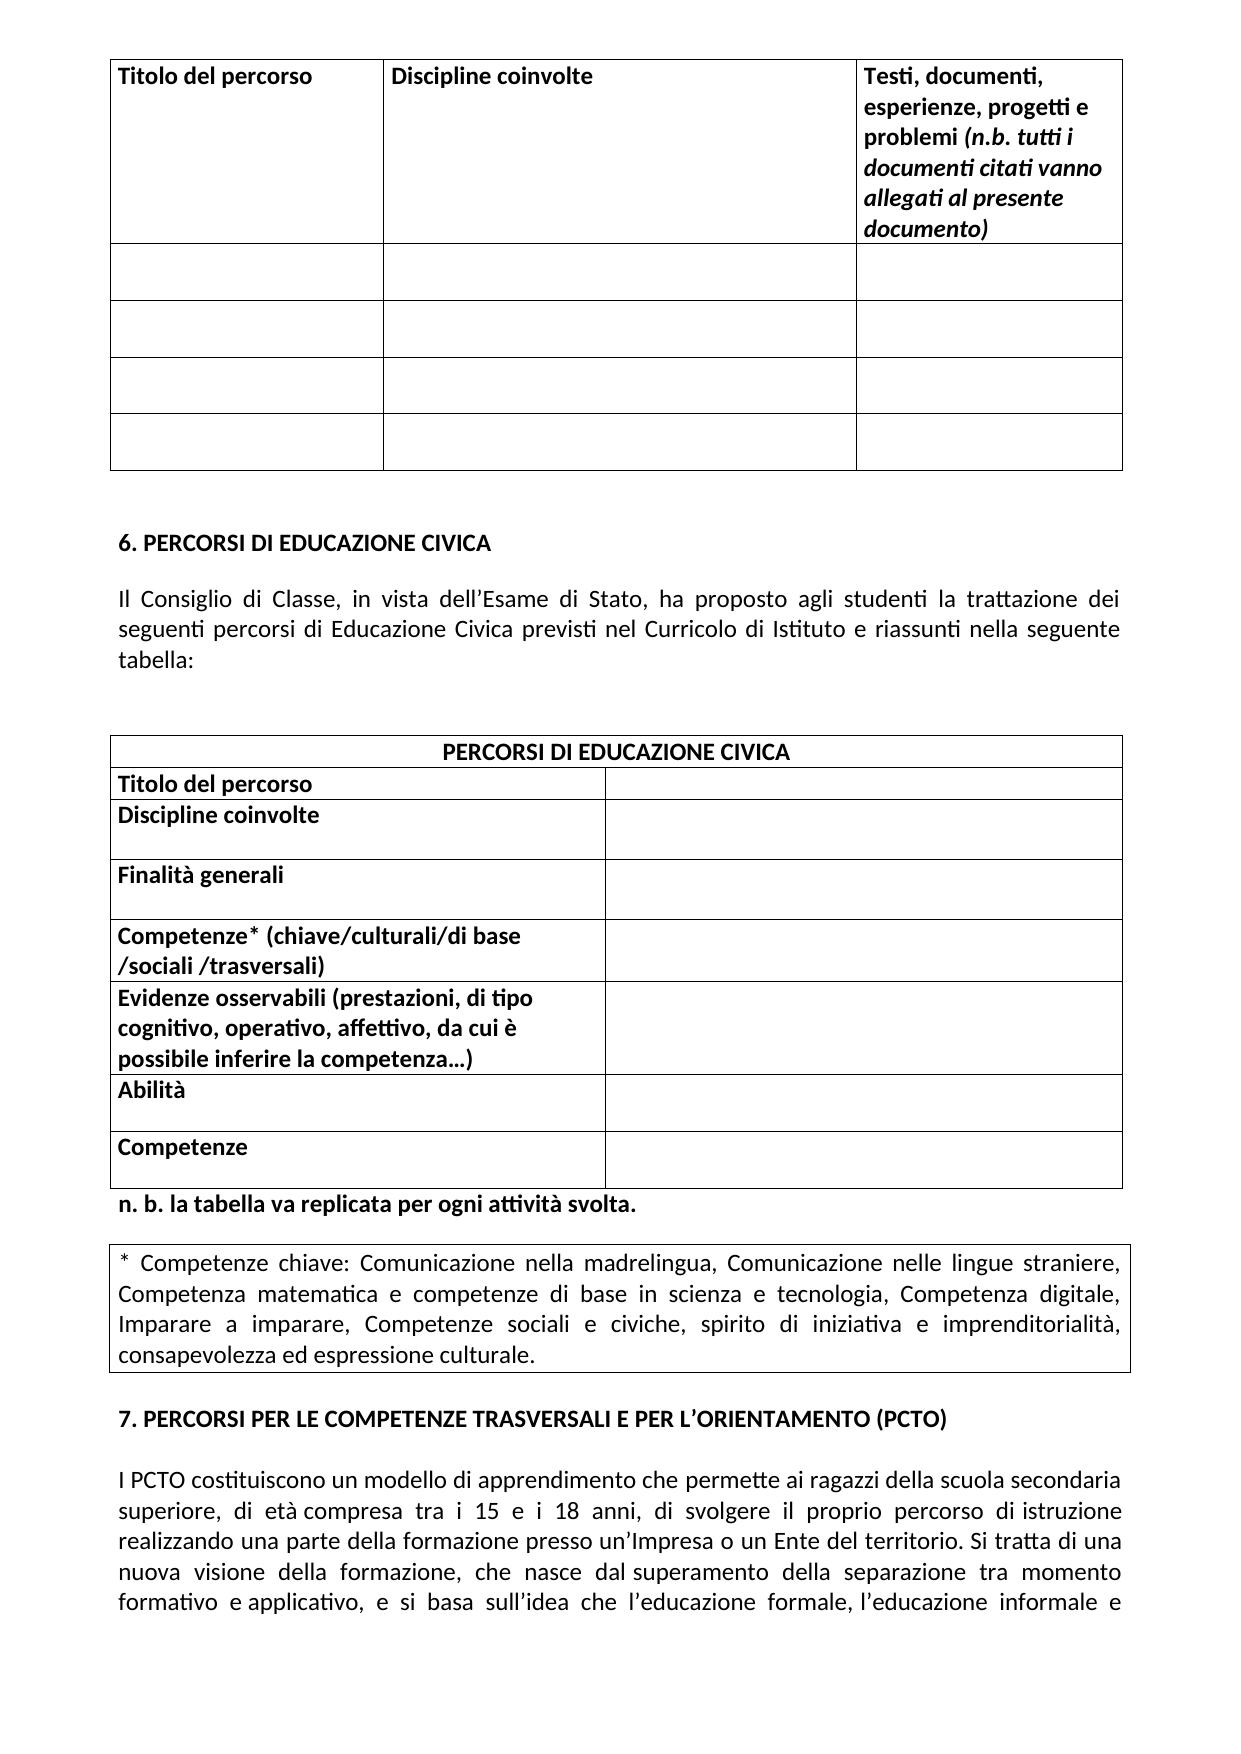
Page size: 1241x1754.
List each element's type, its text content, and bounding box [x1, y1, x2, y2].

table_cell Titolo del percorso [111, 768, 605, 798]
table_header PERCORSI DI EDUCAZIONE CIVICA [111, 736, 1122, 767]
table_cell [606, 860, 1122, 919]
table_cell [384, 414, 856, 470]
table_cell [111, 358, 383, 413]
table_cell [384, 301, 856, 357]
table_cell Competenze [111, 1132, 605, 1187]
text 6. PERCORSI DI EDUCAZIONE CIVICA [118, 527, 1122, 557]
table_cell [857, 414, 1122, 470]
table_cell Competenze* (chiave/culturali/di base /sociali /trasversali) [111, 920, 605, 981]
table_cell [111, 301, 383, 357]
table_cell Testi, documenti, esperienze, progetti e problemi (n.b. tutti i documenti citati vanno allegati al presente documento) [857, 60, 1122, 243]
table_cell [606, 1075, 1122, 1131]
table_cell [606, 800, 1122, 859]
table_cell Titolo del percorso [111, 60, 383, 243]
text 7. PERCORSI PER LE COMPETENZE TRASVERSALI E PER L’ORIENTAMENTO (PCTO) [118, 1403, 1122, 1434]
table_cell [606, 768, 1122, 798]
table_cell [857, 358, 1122, 413]
table_cell [111, 414, 383, 470]
table_cell Evidenze osservabili (prestazioni, di tipo cognitivo, operativo, affettivo, da cui è possibile inferire la competenza…) [111, 982, 605, 1073]
table_cell [606, 920, 1122, 981]
table_cell Discipline coinvolte [384, 60, 856, 243]
text * Competenze chiave: Comunicazione nella madrelingua, Comunicazione nelle lingue straniere, Competenza matematica e competenze di base in scienza e tecnologia, Competenza digitale, Imparare a imparare, Competenze sociali e civiche, spirito di iniziativa e imprenditorialità, consapevolezza ed espressione culturale. [110, 1245, 1130, 1372]
table_cell [606, 982, 1122, 1073]
table_cell Discipline coinvolte [111, 800, 605, 859]
text n. b. la tabella va replicata per ogni attività svolta. [118, 1189, 1122, 1219]
table_cell Abilità [111, 1075, 605, 1131]
table_cell [606, 1132, 1122, 1187]
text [118, 1464, 1122, 1617]
table_cell Finalità generali [111, 860, 605, 919]
table_cell [111, 244, 383, 300]
text Il Consiglio di Classe, in vista dell’Esame di Stato, ha proposto agli studenti la trattazione dei seguenti percorsi di Educazione Civica previsti nel Curricolo di Istituto e riassunti nella seguente tabella: [118, 583, 1122, 674]
table_cell [857, 244, 1122, 300]
table_cell [384, 358, 856, 413]
table_cell [857, 301, 1122, 357]
table_cell [384, 244, 856, 300]
